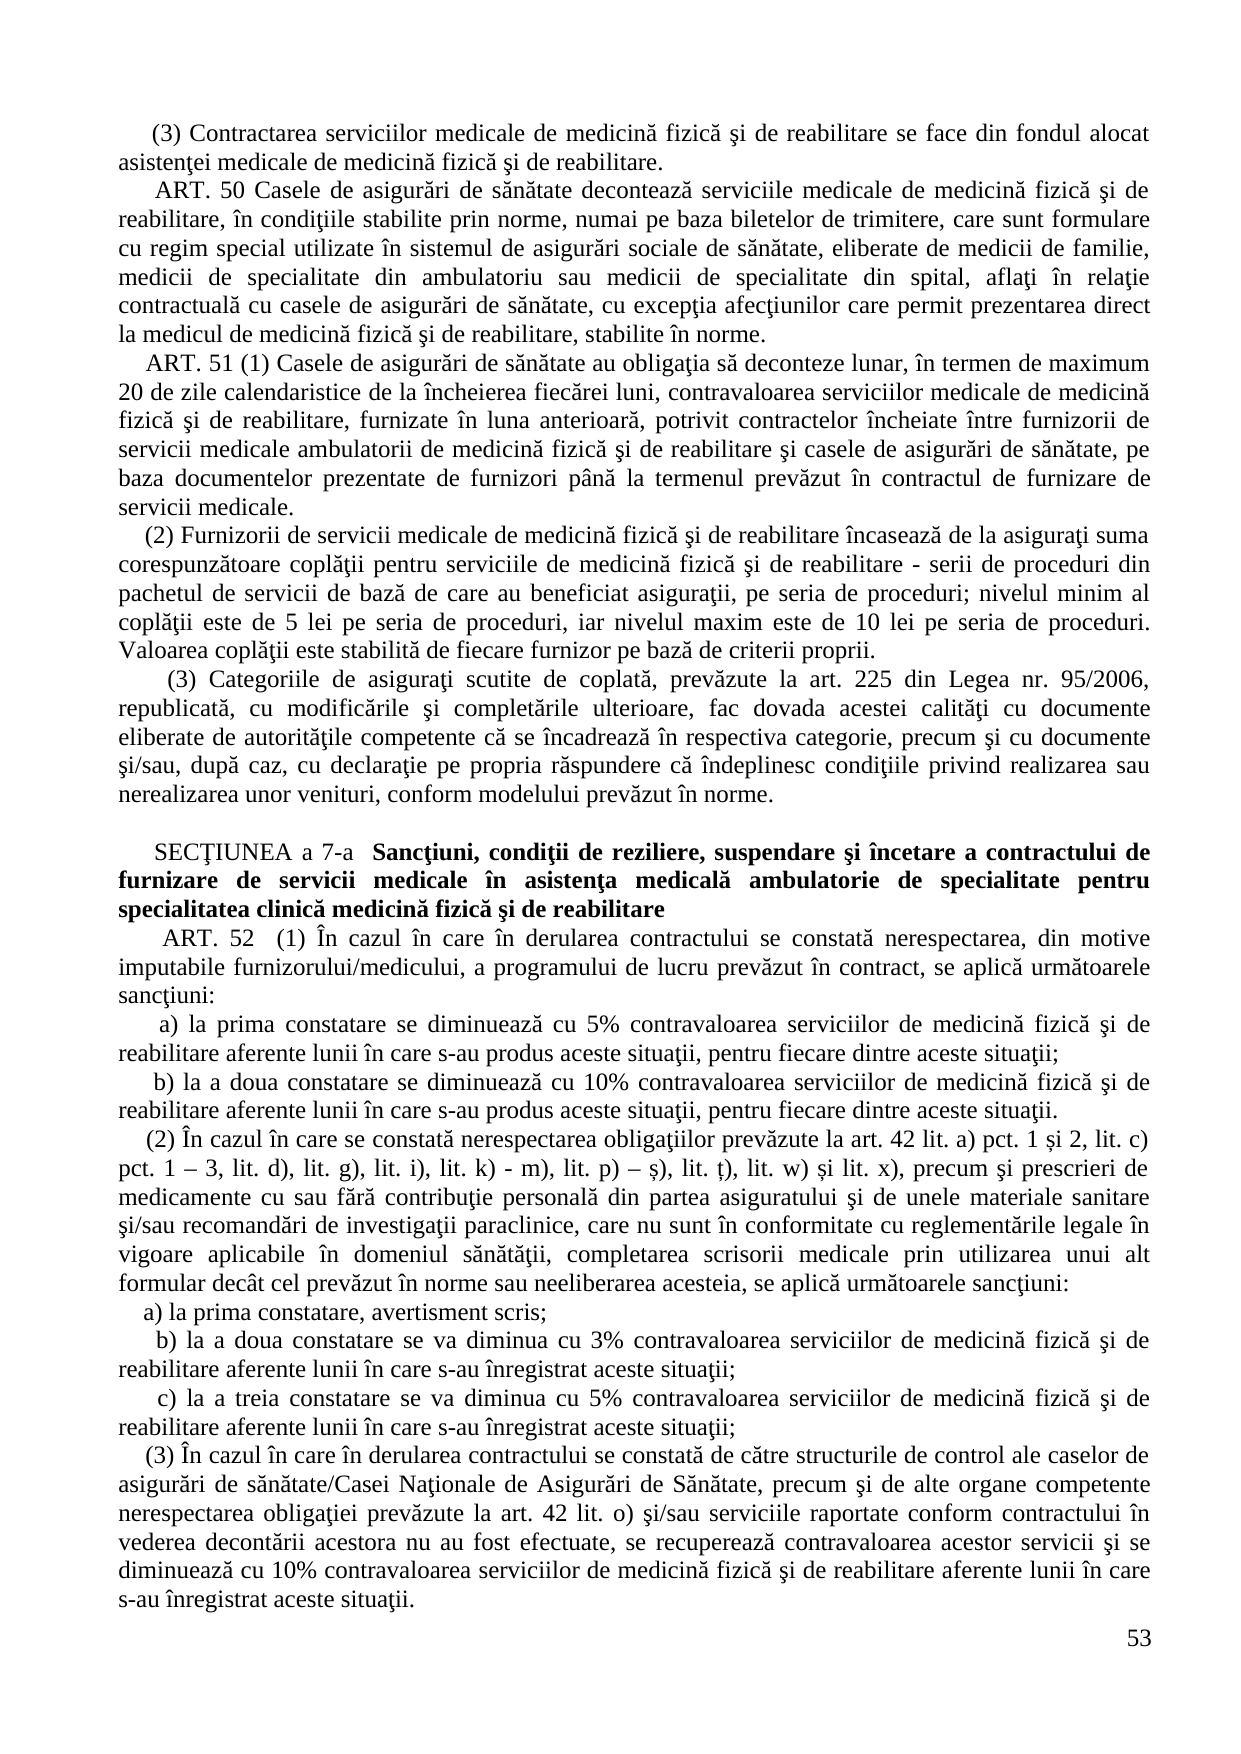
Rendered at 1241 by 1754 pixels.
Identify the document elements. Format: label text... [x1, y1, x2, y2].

text b) la a doua constatare se diminuează cu 10% contravaloarea serviciilor de medicină fizică şi de reabilitare aferente lunii în care s-au produs aceste situaţii, pentru fiecare dintre aceste situaţii. [118, 1067, 1152, 1124]
text a) la prima constatare se diminuează cu 5% contravaloarea serviciilor de medicină fizică şi de reabilitare aferente lunii în care s-au produs aceste situaţii, pentru fiecare dintre aceste situaţii; [118, 1009, 1152, 1067]
text ART. 52 (1) În cazul în care în derularea contractului se constată nerespectarea, din motive imputabile furnizorului/medicului, a programului de lucru prevăzut în contract, se aplică următoarele sancţiuni: [118, 923, 1152, 1009]
text a) la prima constatare, avertisment scris; [118, 1297, 1152, 1326]
text b) la a doua constatare se va diminua cu 3% contravaloarea serviciilor de medicină fizică şi de reabilitare aferente lunii în care s-au înregistrat aceste situaţii; [118, 1326, 1152, 1383]
text ART. 50 Casele de asigurări de sănătate decontează serviciile medicale de medicină fizică şi de reabilitare, în condiţiile stabilite prin norme, numai pe baza biletelor de trimitere, care sunt formulare cu regim special utilizate în sistemul de asigurări sociale de sănătate, eliberate de medicii de familie, medicii de specialitate din ambulatoriu sau medicii de specialitate din spital, aflaţi în relaţie contractuală cu casele de asigurări de sănătate, cu excepţia afecţiunilor care permit prezentarea direct la medicul de medicină fizică şi de reabilitare, stabilite în norme. [118, 176, 1152, 348]
text (3) În cazul în care în derularea contractului se constată de către structurile de control ale caselor de asigurări de sănătate/Casei Naţionale de Asigurări de Sănătate, precum şi de alte organe competente nerespectarea obligaţiei prevăzute la art. 42 lit. o) şi/sau serviciile raportate conform contractului în vederea decontării acestora nu au fost efectuate, se recuperează contravaloarea acestor servicii şi se diminuează cu 10% contravaloarea serviciilor de medicină fizică şi de reabilitare aferente lunii în care s-au înregistrat aceste situaţii. [118, 1441, 1152, 1613]
text (3) Categoriile de asiguraţi scutite de coplată, prevăzute la art. 225 din Legea nr. 95/2006, republicată, cu modificările şi completările ulterioare, fac dovada acestei calităţi cu documente eliberate de autorităţile competente că se încadrează în respectiva categorie, precum şi cu documente şi/sau, după caz, cu declaraţie pe propria răspundere că îndeplinesc condiţiile privind realizarea sau nerealizarea unor venituri, conform modelului prevăzut în norme. [118, 664, 1152, 808]
text (2) Furnizorii de servicii medicale de medicină fizică şi de reabilitare încasează de la asiguraţi suma corespunzătoare coplăţii pentru serviciile de medicină fizică şi de reabilitare - serii de proceduri din pachetul de servicii de bază de care au beneficiat asiguraţii, pe seria de proceduri; nivelul minim al coplăţii este de 5 lei pe seria de proceduri, iar nivelul maxim este de 10 lei pe seria de proceduri. Valoarea coplăţii este stabilită de fiecare furnizor pe bază de criterii proprii. [118, 521, 1152, 664]
text c) la a treia constatare se va diminua cu 5% contravaloarea serviciilor de medicină fizică şi de reabilitare aferente lunii în care s-au înregistrat aceste situaţii; [118, 1383, 1152, 1441]
text (3) Contractarea serviciilor medicale de medicină fizică şi de reabilitare se face din fondul alocat asistenţei medicale de medicină fizică şi de reabilitare. [118, 118, 1152, 176]
text SECŢIUNEA a 7-a Sancţiuni, condiţii de reziliere, suspendare şi încetare a contractului de furnizare de servicii medicale în asistenţa medicală ambulatorie de specialitate pentru specialitatea clinică medicină fizică şi de reabilitare [118, 837, 1152, 923]
text ART. 51 (1) Casele de asigurări de sănătate au obligaţia să deconteze lunar, în termen de maximum 20 de zile calendaristice de la încheierea fiecărei luni, contravaloarea serviciilor medicale de medicină fizică şi de reabilitare, furnizate în luna anterioară, potrivit contractelor încheiate între furnizorii de servicii medicale ambulatorii de medicină fizică şi de reabilitare şi casele de asigurări de sănătate, pe baza documentelor prezentate de furnizori până la termenul prevăzut în contractul de furnizare de servicii medicale. [118, 348, 1152, 521]
text (2) În cazul în care se constată nerespectarea obligaţiilor prevăzute la art. 42 lit. a) pct. 1 și 2, lit. c) pct. 1 – 3, lit. d), lit. g), lit. i), lit. k) - m), lit. p) – ș), lit. ț), lit. w) și lit. x), precum şi prescrieri de medicamente cu sau fără contribuţie personală din partea asiguratului şi de unele materiale sanitare şi/sau recomandări de investigaţii paraclinice, care nu sunt în conformitate cu reglementările legale în vigoare aplicabile în domeniul sănătăţii, completarea scrisorii medicale prin utilizarea unui alt formular decât cel prevăzut în norme sau neeliberarea acesteia, se aplică următoarele sancţiuni: [118, 1124, 1152, 1297]
